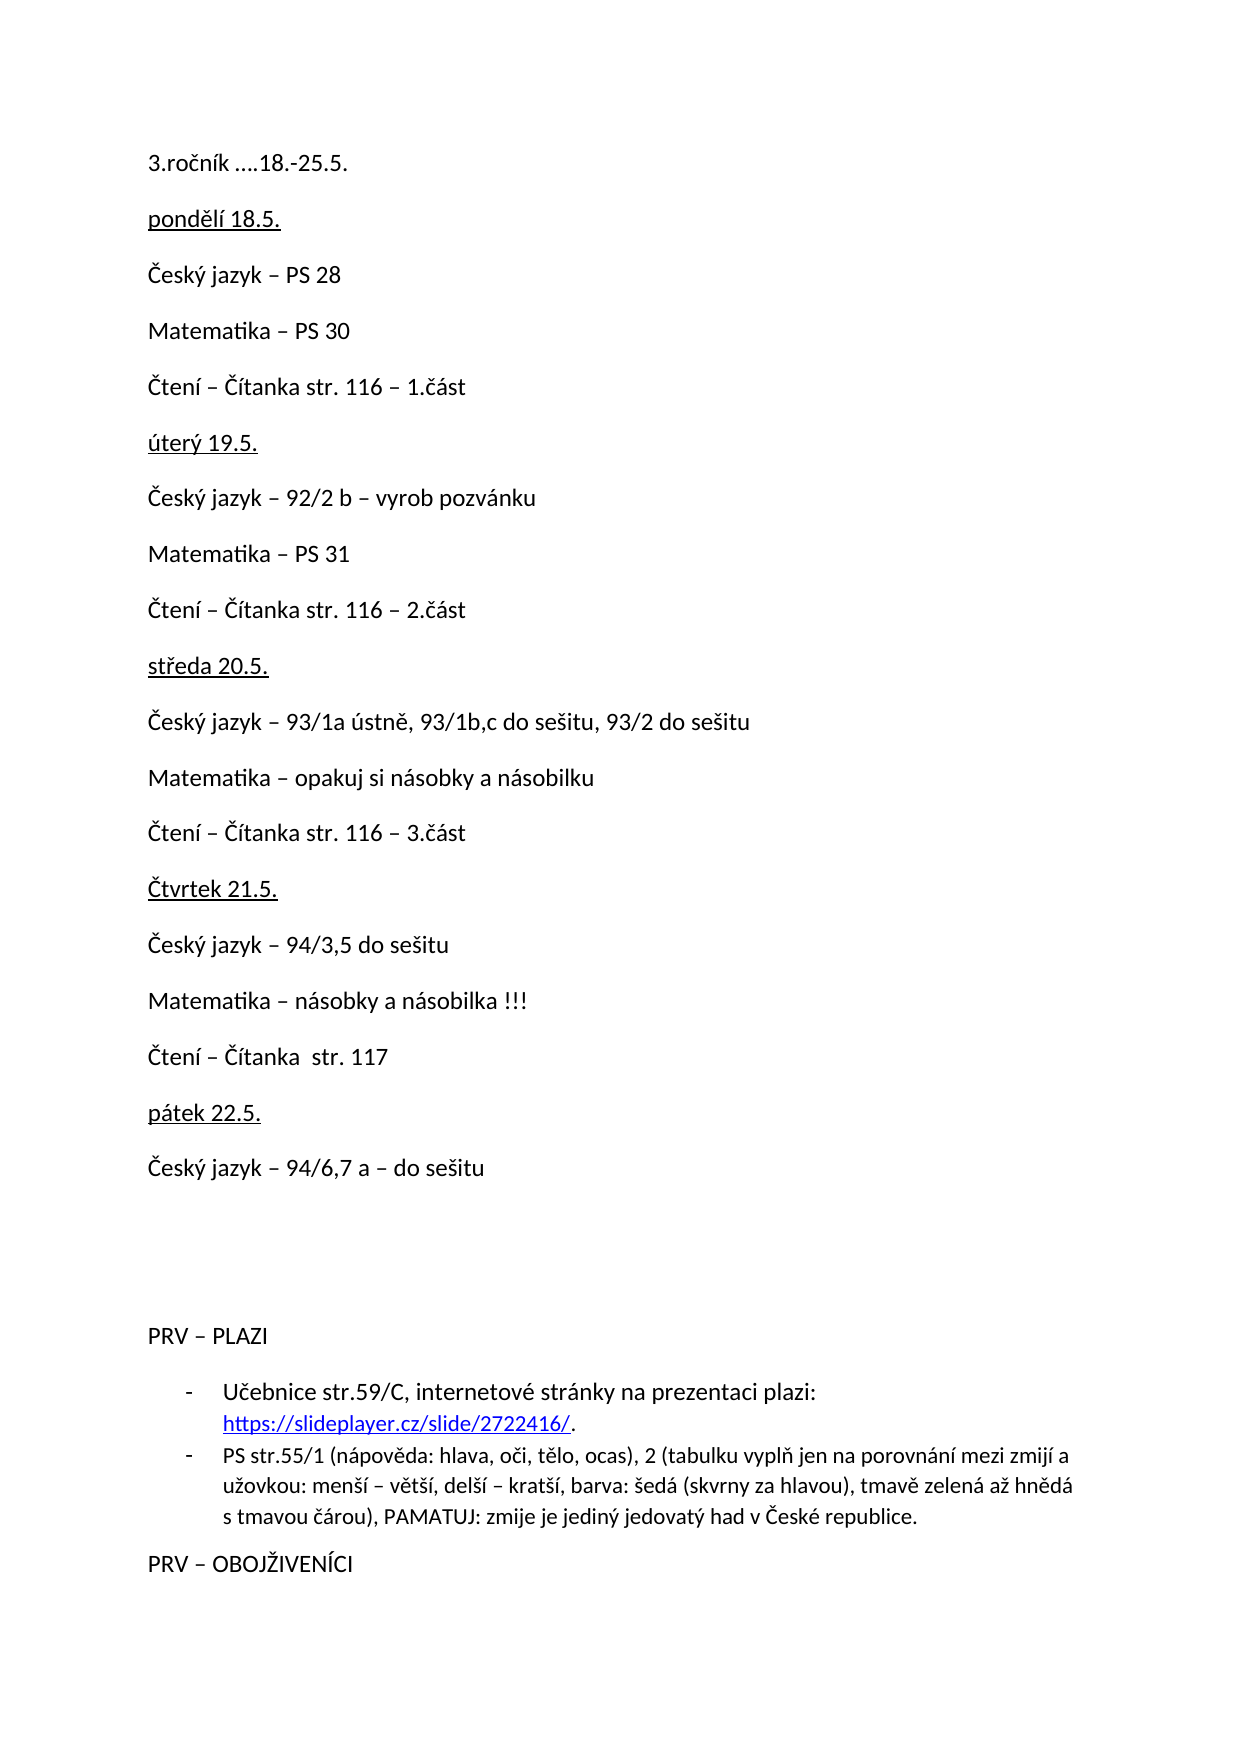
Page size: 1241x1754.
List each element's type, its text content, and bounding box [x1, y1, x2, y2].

text úterý 19.5. [148, 427, 1093, 457]
text pondělí 18.5. [148, 203, 1093, 234]
text Čtvrtek 21.5. [148, 873, 1093, 904]
text Matematika – PS 31 [148, 538, 1093, 569]
text Český jazyk – 94/6,7 a – do sešitu [148, 1153, 1093, 1183]
text Čtení – Čítanka str. 117 [148, 1041, 1093, 1071]
text Český jazyk – 94/3,5 do sešitu [148, 929, 1093, 960]
text pátek 22.5. [148, 1097, 1093, 1127]
text PRV – OBOJŽIVENÍCI [148, 1549, 1093, 1579]
text Matematika – násobky a násobilka !!! [148, 985, 1093, 1016]
text středa 20.5. [148, 650, 1093, 681]
text Čtení – Čítanka str. 116 – 2.část [148, 594, 1093, 625]
text Matematika – opakuj si násobky a násobilku [148, 762, 1093, 792]
text Čtení – Čítanka str. 116 – 3.část [148, 818, 1093, 848]
text Matematika – PS 30 [148, 315, 1093, 346]
text PRV – PLAZI [148, 1320, 1093, 1351]
text Čtení – Čítanka str. 116 – 1.část [148, 371, 1093, 401]
list Učebnice str.59/C, internetové stránky na prezentaci plazi: https://slideplayer.cz/slide/2722416/. [185, 1376, 1093, 1437]
list PS str.55/1 (nápověda: hlava, oči, tělo, ocas), 2 (tabulku vyplň jen na porovnání mezi zmijí a užovkou: menší – větší, delší – kratší, barva: šedá (skvrny za hlavou), tmavě zelená až hnědá s tmavou čárou), PAMATUJ: zmije je jediný jedovatý had v České republice. [185, 1439, 1093, 1530]
text Český jazyk – 92/2 b – vyrob pozvánku [148, 483, 1093, 513]
text Český jazyk – PS 28 [148, 259, 1093, 290]
text Český jazyk – 93/1a ústně, 93/1b,c do sešitu, 93/2 do sešitu [148, 706, 1093, 736]
text 3.ročník ….18.-25.5. [148, 148, 1093, 178]
